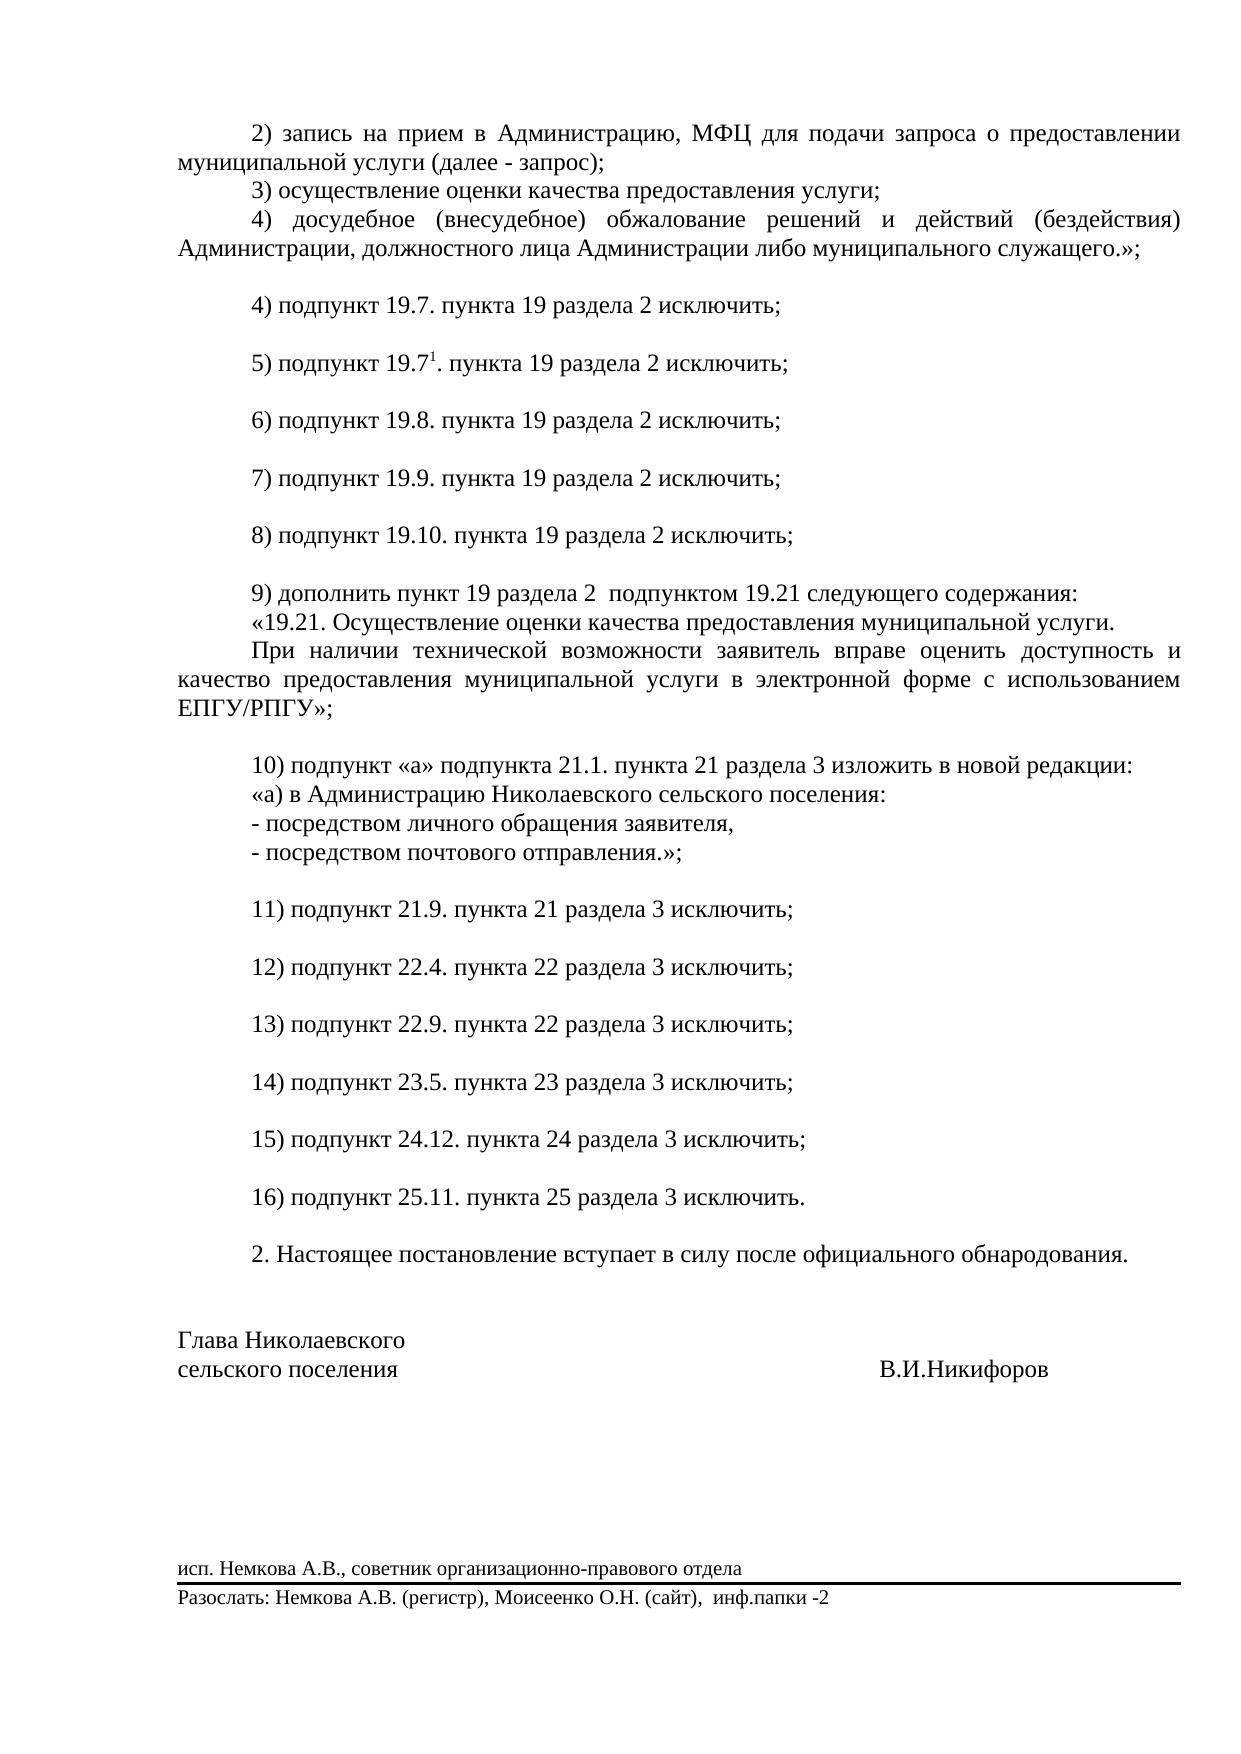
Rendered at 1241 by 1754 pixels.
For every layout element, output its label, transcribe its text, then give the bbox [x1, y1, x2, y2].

text 16) подпункт 25.11. пункта 25 раздела 3 исключить. [177, 1182, 1181, 1211]
text сельского поселения В.И.Никифоров [177, 1354, 1181, 1383]
text 13) подпункт 22.9. пункта 22 раздела 3 исключить; [177, 1009, 1181, 1038]
text - посредством почтового отправления.»; [177, 837, 1181, 866]
text 14) подпункт 23.5. пункта 23 раздела 3 исключить; [177, 1067, 1181, 1096]
text 5) подпункт 19.71. пункта 19 раздела 2 исключить; [177, 348, 1181, 377]
text исп. Немкова А.В., советник организационно-правового отдела [177, 1556, 1181, 1582]
text 10) подпункт «а» подпункта 21.1. пункта 21 раздела 3 изложить в новой редакции: [177, 751, 1181, 779]
text 4) досудебное (внесудебное) обжалование решений и действий (бездействия) Администрации, должностного лица Администрации либо муниципального служащего.»; [177, 204, 1181, 262]
text 3) осуществление оценки качества предоставления услуги; [177, 176, 1181, 204]
text Глава Николаевского [177, 1326, 1181, 1354]
text «19.21. Осуществление оценки качества предоставления муниципальной услуги. [177, 607, 1181, 636]
text 4) подпункт 19.7. пункта 19 раздела 2 исключить; [177, 291, 1181, 319]
text 6) подпункт 19.8. пункта 19 раздела 2 исключить; [177, 406, 1181, 434]
text 8) подпункт 19.10. пункта 19 раздела 2 исключить; [177, 521, 1181, 549]
text 15) подпункт 24.12. пункта 24 раздела 3 исключить; [177, 1124, 1181, 1153]
text При наличии технической возможности заявитель вправе оценить доступность и качество предоставления муниципальной услуги в электронной форме с использованием ЕПГУ/РПГУ»; [177, 636, 1181, 722]
text 11) подпункт 21.9. пункта 21 раздела 3 исключить; [177, 894, 1181, 923]
text «а) в Администрацию Николаевского сельского поселения: [177, 779, 1181, 808]
text Разослать: Немкова А.В. (регистр), Моисеенко О.Н. (сайт), инф.папки -2 [177, 1585, 1181, 1609]
text 9) дополнить пункт 19 раздела 2 подпунктом 19.21 следующего содержания: [177, 578, 1181, 607]
text 7) подпункт 19.9. пункта 19 раздела 2 исключить; [177, 463, 1181, 492]
text 2) запись на прием в Администрацию, МФЦ для подачи запроса о предоставлении муниципальной услуги (далее - запрос); [177, 118, 1181, 176]
text 2. Настоящее постановление вступает в силу после официального обнародования. [177, 1239, 1181, 1268]
text - посредством личного обращения заявителя, [177, 808, 1181, 837]
text 12) подпункт 22.4. пункта 22 раздела 3 исключить; [177, 952, 1181, 981]
